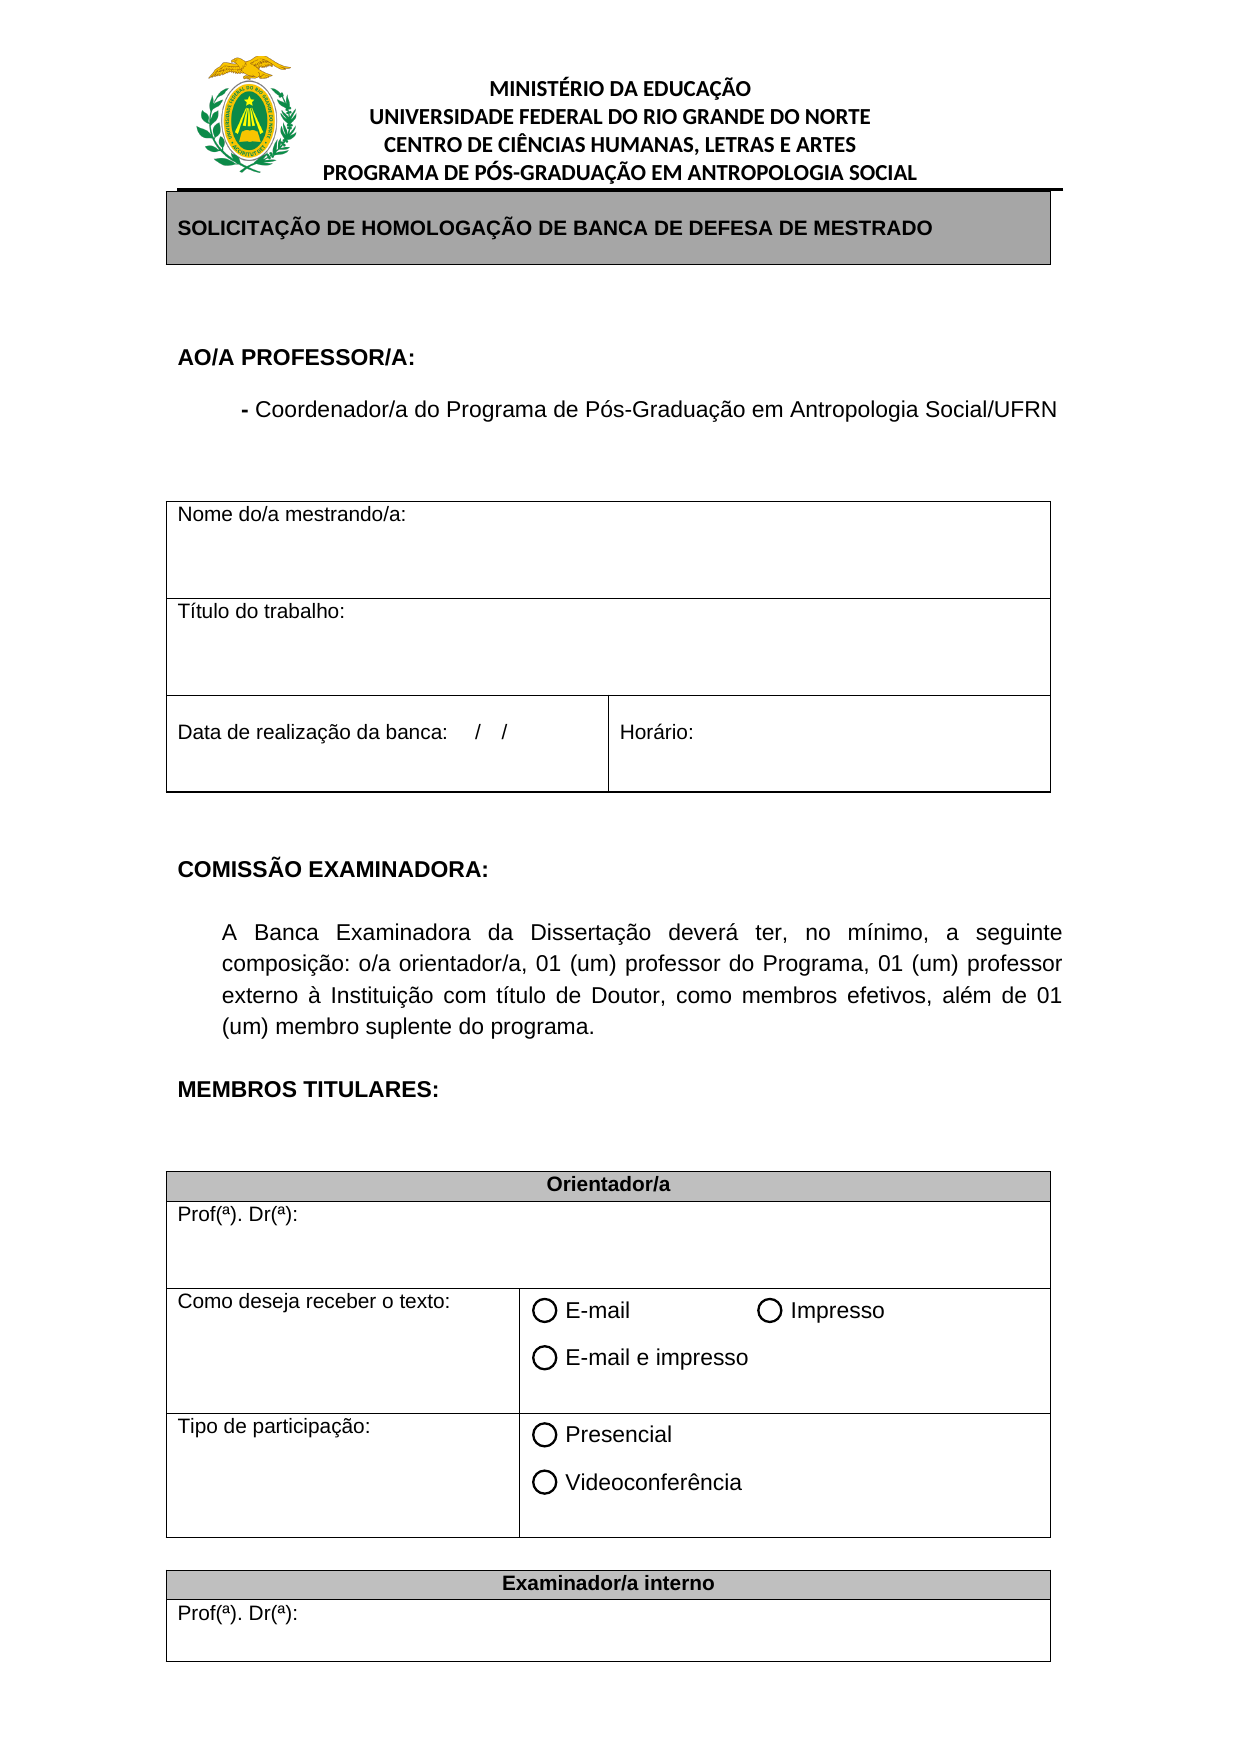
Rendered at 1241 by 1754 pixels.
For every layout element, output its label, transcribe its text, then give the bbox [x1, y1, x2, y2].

table_header Nome do/a mestrando/a: [167, 502, 1050, 598]
table_cell Título do trabalho: [167, 599, 1050, 694]
table_cell Horário: [609, 696, 1050, 791]
text AO/A PROFESSOR/A: [177, 344, 1063, 370]
table_header Examinador/a interno [167, 1571, 1050, 1599]
table_cell Tipo de participação: [167, 1414, 519, 1537]
text - Coordenador/a do Programa de Pós-Graduação em Antropologia Social/UFRN [177, 396, 1063, 422]
table_header Orientador/a [167, 1172, 1050, 1201]
table_cell Prof(ª). Dr(ª): [167, 1600, 1050, 1661]
table_cell Prof(ª). Dr(ª): [167, 1202, 1050, 1288]
table_cell Data de realização da banca: / / [167, 696, 608, 791]
picture [196, 56, 297, 173]
text MEMBROS TITULARES: [177, 1076, 1063, 1103]
table_cell [520, 1414, 1050, 1537]
list A Banca Examinadora da Dissertação deverá ter, no mínimo, a seguinte composição: o/a orientador/a, 01 (um) professor do Programa, 01 (um) professor externo à Instituição com título de Doutor, como membros efetivos, além de 01 (um) membro suplente do programa. [222, 919, 1063, 1040]
text COMISSÃO EXAMINADORA: [177, 856, 1063, 882]
table_cell [520, 1289, 1050, 1413]
table_cell Como deseja receber o texto: [167, 1289, 519, 1413]
